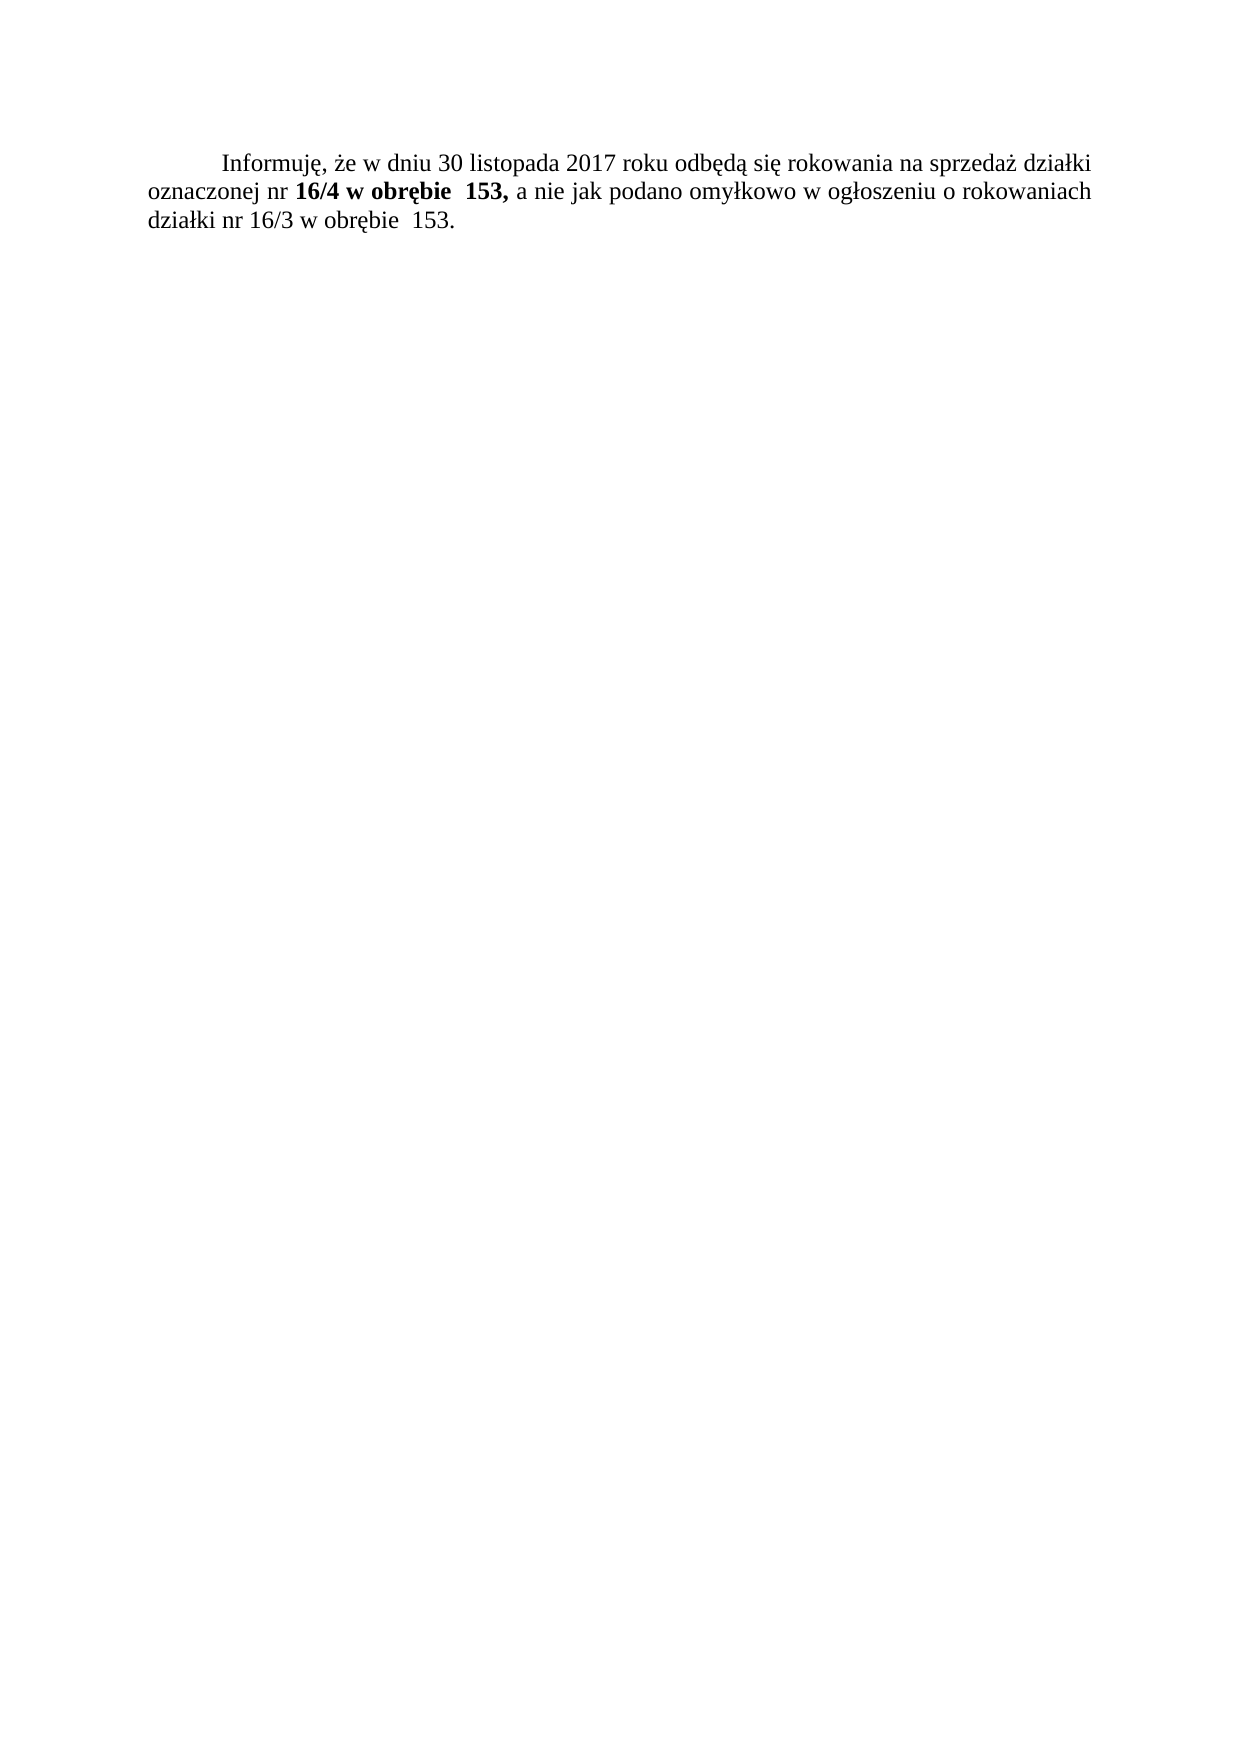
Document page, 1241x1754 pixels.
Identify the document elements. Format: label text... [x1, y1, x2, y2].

text Informuję, że w dniu 30 listopada 2017 roku odbędą się rokowania na sprzedaż działki oznaczonej nr 16/4 w obrębie 153, a nie jak podano omyłkowo w ogłoszeniu o rokowaniach działki nr 16/3 w obrębie 153. [148, 148, 1093, 234]
